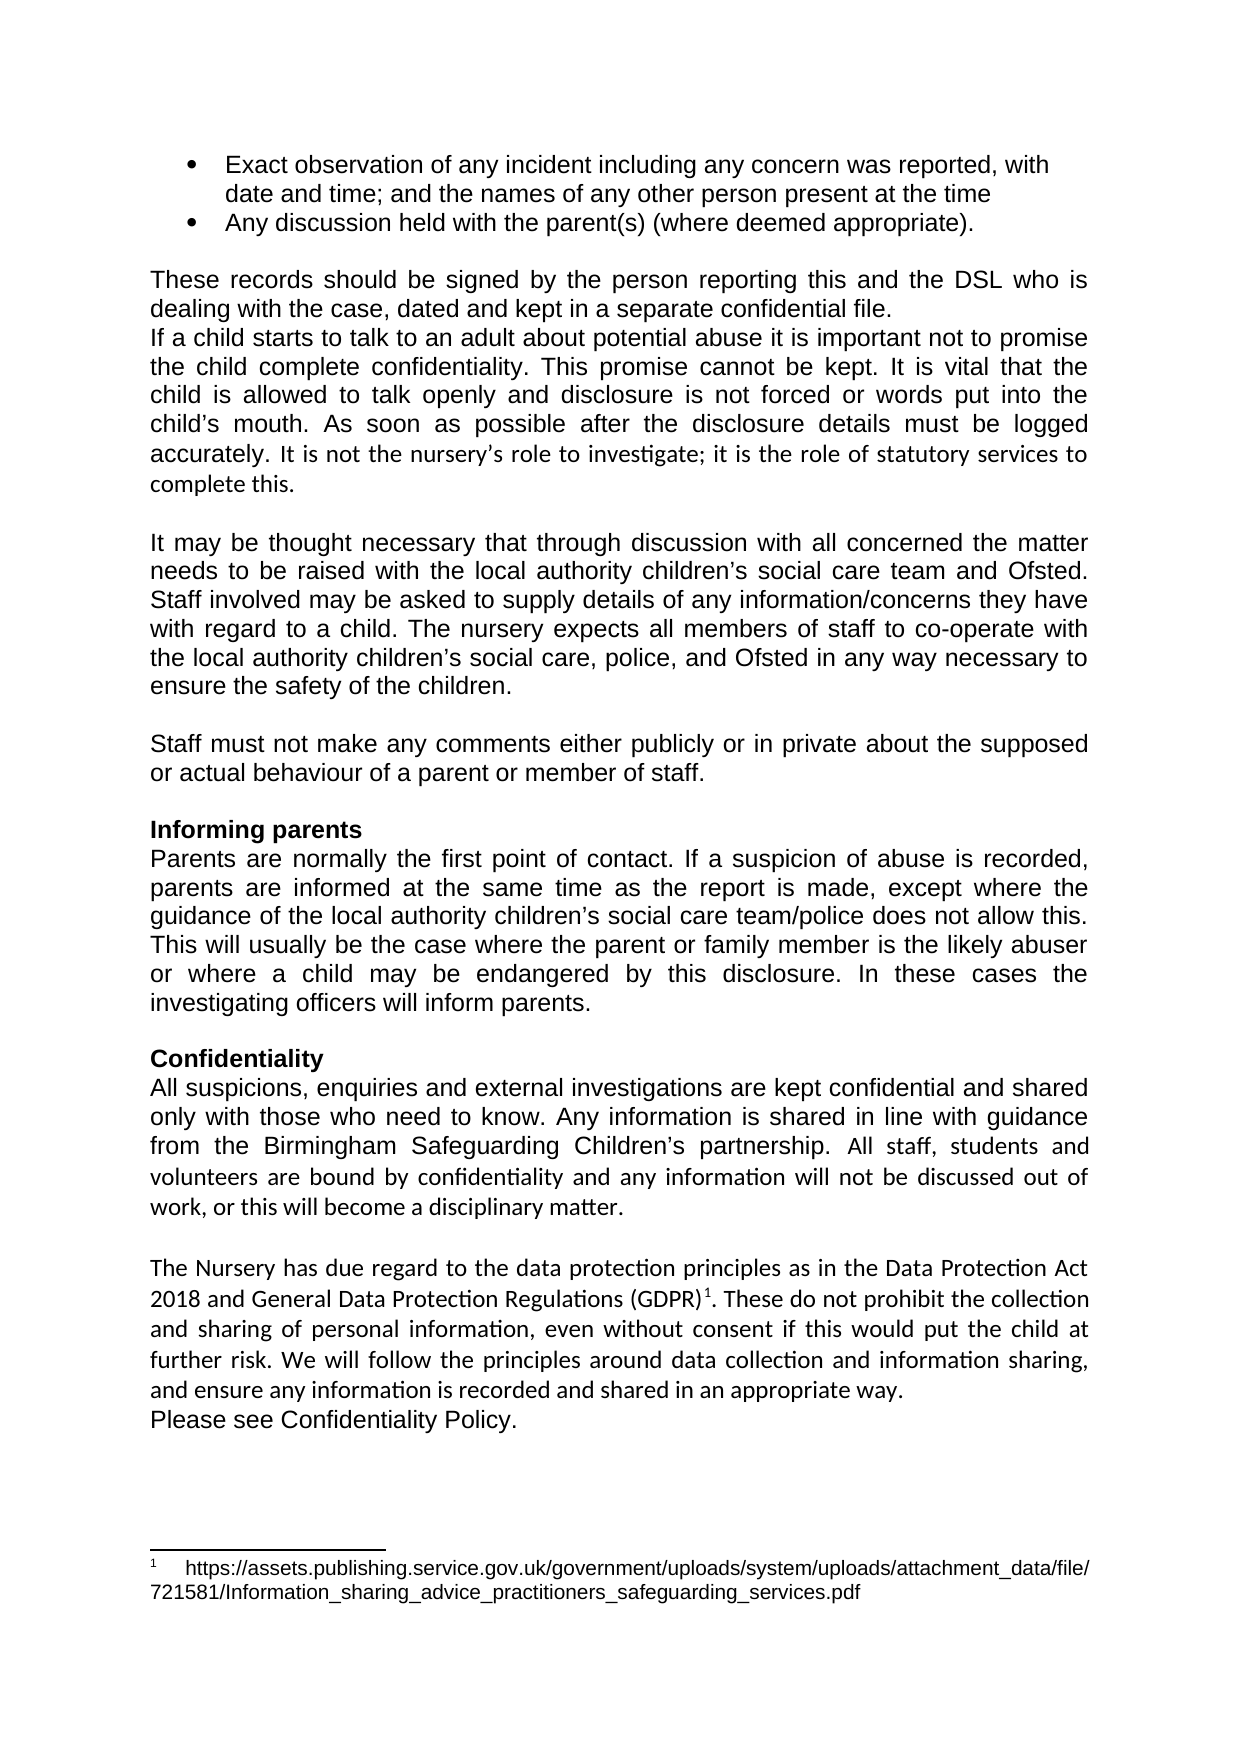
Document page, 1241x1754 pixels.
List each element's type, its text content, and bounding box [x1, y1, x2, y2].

text Informing parents [150, 815, 1090, 844]
list Exact observation of any incident including any concern was reported, with date and time; and the names of any other person present at the time [187, 150, 1090, 208]
text These records should be signed by the person reporting this and the DSL who is dealing with the case, dated and kept in a separate confidential file. [150, 265, 1090, 323]
text If a child starts to talk to an adult about potential abuse it is important not to promise the child complete confidentiality. This promise cannot be kept. It is vital that the child is allowed to talk openly and disclosure is not forced or words put into the child’s mouth. As soon as possible after the disclosure details must be logged accurately. It is not the nursery’s role to investigate; it is the role of statutory services to complete this. [150, 323, 1090, 499]
text Please see Confidentiality Policy. [150, 1405, 1090, 1434]
text Staff must not make any comments either publicly or in private about the supposed or actual behaviour of a parent or member of staff. [150, 729, 1090, 786]
list Any discussion held with the parent(s) (where deemed appropriate). [187, 208, 1090, 236]
text Parents are normally the first point of contact. If a suspicion of abuse is recorded, parents are informed at the same time as the report is made, except where the guidance of the local authority children’s social care team/police does not allow this. This will usually be the case where the parent or family member is the likely abuser or where a child may be endangered by this disclosure. In these cases the investigating officers will inform parents. [150, 844, 1090, 1016]
text Confidentiality [150, 1044, 1090, 1073]
text It may be thought necessary that through discussion with all concerned the matter needs to be raised with the local authority children’s social care team and Ofsted. Staff involved may be asked to supply details of any information/concerns they have with regard to a child. The nursery expects all members of staff to co-operate with the local authority children’s social care, police, and Ofsted in any way necessary to ensure the safety of the children. [150, 527, 1090, 700]
text The Nursery has due regard to the data protection principles as in the Data Protection Act 2018 and General Data Protection Regulations (GDPR). These do not prohibit the collection and sharing of personal information, even without consent if this would put the child at further risk. We will follow the principles around data collection and information sharing, and ensure any information is recorded and shared in an appropriate way. [150, 1253, 1090, 1405]
text All suspicions, enquiries and external investigations are kept confidential and shared only with those who need to know. Any information is shared in line with guidance from the Birmingham Safeguarding Children’s partnership. All staff, students and volunteers are bound by confidentiality and any information will not be discussed out of work, or this will become a disciplinary matter. [150, 1073, 1090, 1222]
